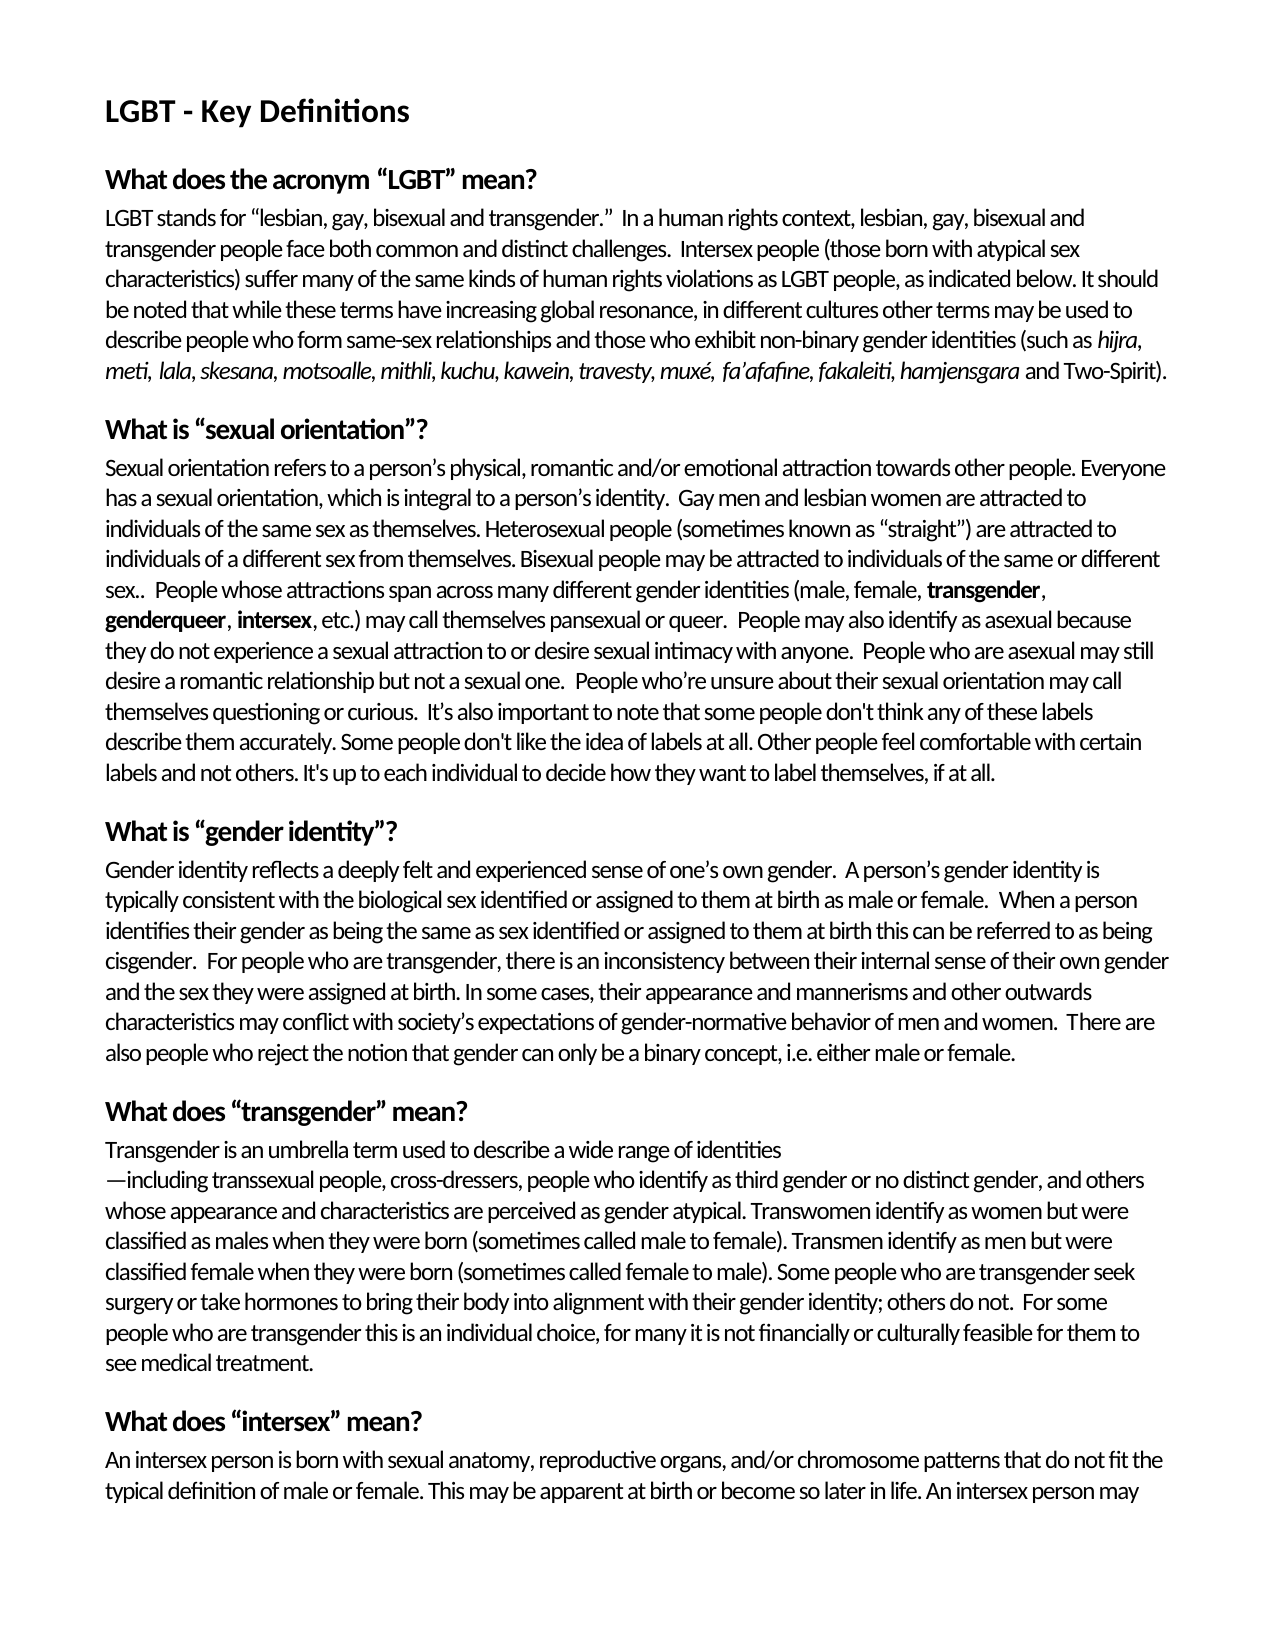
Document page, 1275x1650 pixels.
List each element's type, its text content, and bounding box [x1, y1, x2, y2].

text What does the acronym “LGBT” mean? [105, 161, 1170, 197]
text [105, 1444, 1170, 1505]
text LGBT - Key Definitions [105, 90, 1170, 131]
text Sexual orientation refers to a person’s physical, romantic and/or emotional attraction towards other people. Everyone has a sexual orientation, which is integral to a person’s identity. Gay men and lesbian women are attracted to individuals of the same sex as themselves. Heterosexual people (sometimes known as “straight”) are attracted to individuals of a different sex from themselves. Bisexual people may be attracted to individuals of the same or different sex.. People whose attractions span across many different gender identities (male, female, transgender, genderqueer, intersex, etc.) may call themselves pansexual or queer. People may also identify as asexual because they do not experience a sexual attraction to or desire sexual intimacy with anyone. People who are asexual may still desire a romantic relationship but not a sexual one. People who’re unsure about their sexual orientation may call themselves questioning or curious. It’s also important to note that some people don't think any of these labels describe them accurately. Some people don't like the idea of labels at all. Other people feel comfortable with certain labels and not others. It's up to each individual to decide how they want to label themselves, if at all. [105, 452, 1170, 787]
text What is “gender identity”? [105, 813, 1170, 848]
text Gender identity reflects a deeply felt and experienced sense of one’s own gender. A person’s gender identity is typically consistent with the biological sex identified or assigned to them at birth as male or female. When a person identifies their gender as being the same as sex identified or assigned to them at birth this can be referred to as being cisgender. For people who are transgender, there is an inconsistency between their internal sense of their own gender and the sex they were assigned at birth. In some cases, their appearance and mannerisms and other outwards characteristics may conflict with society’s expectations of gender-normative behavior of men and women. There are also people who reject the notion that gender can only be a binary concept, i.e. either male or female. [105, 854, 1170, 1067]
text Transgender is an umbrella term used to describe a wide range of identities [105, 1134, 1170, 1164]
text What does “transgender” mean? [105, 1093, 1170, 1128]
text What is “sexual orientation”? [105, 411, 1170, 446]
text LGBT stands for “lesbian, gay, bisexual and transgender.” In a human rights context, lesbian, gay, bisexual and transgender people face both common and distinct challenges. Intersex people (those born with atypical sex characteristics) suffer many of the same kinds of human rights violations as LGBT people, as indicated below. It should be noted that while these terms have increasing global resonance, in different cultures other terms may be used to describe people who form same-sex relationships and those who exhibit non-binary gender identities (such as hijra, meti, lala, skesana, motsoalle, mithli, kuchu, kawein, travesty, muxé, fa’afafine, fakaleiti, hamjensgara and Two-Spirit). [105, 202, 1170, 385]
text —including transsexual people, cross-dressers, people who identify as third gender or no distinct gender, and others whose appearance and characteristics are perceived as gender atypical. Transwomen identify as women but were classified as males when they were born (sometimes called male to female). Transmen identify as men but were classified female when they were born (sometimes called female to male). Some people who are transgender seek surgery or take hormones to bring their body into alignment with their gender identity; others do not. For some people who are transgender this is an individual choice, for many it is not financially or culturally feasible for them to see medical treatment. [105, 1164, 1170, 1378]
text What does “intersex” mean? [105, 1403, 1170, 1439]
